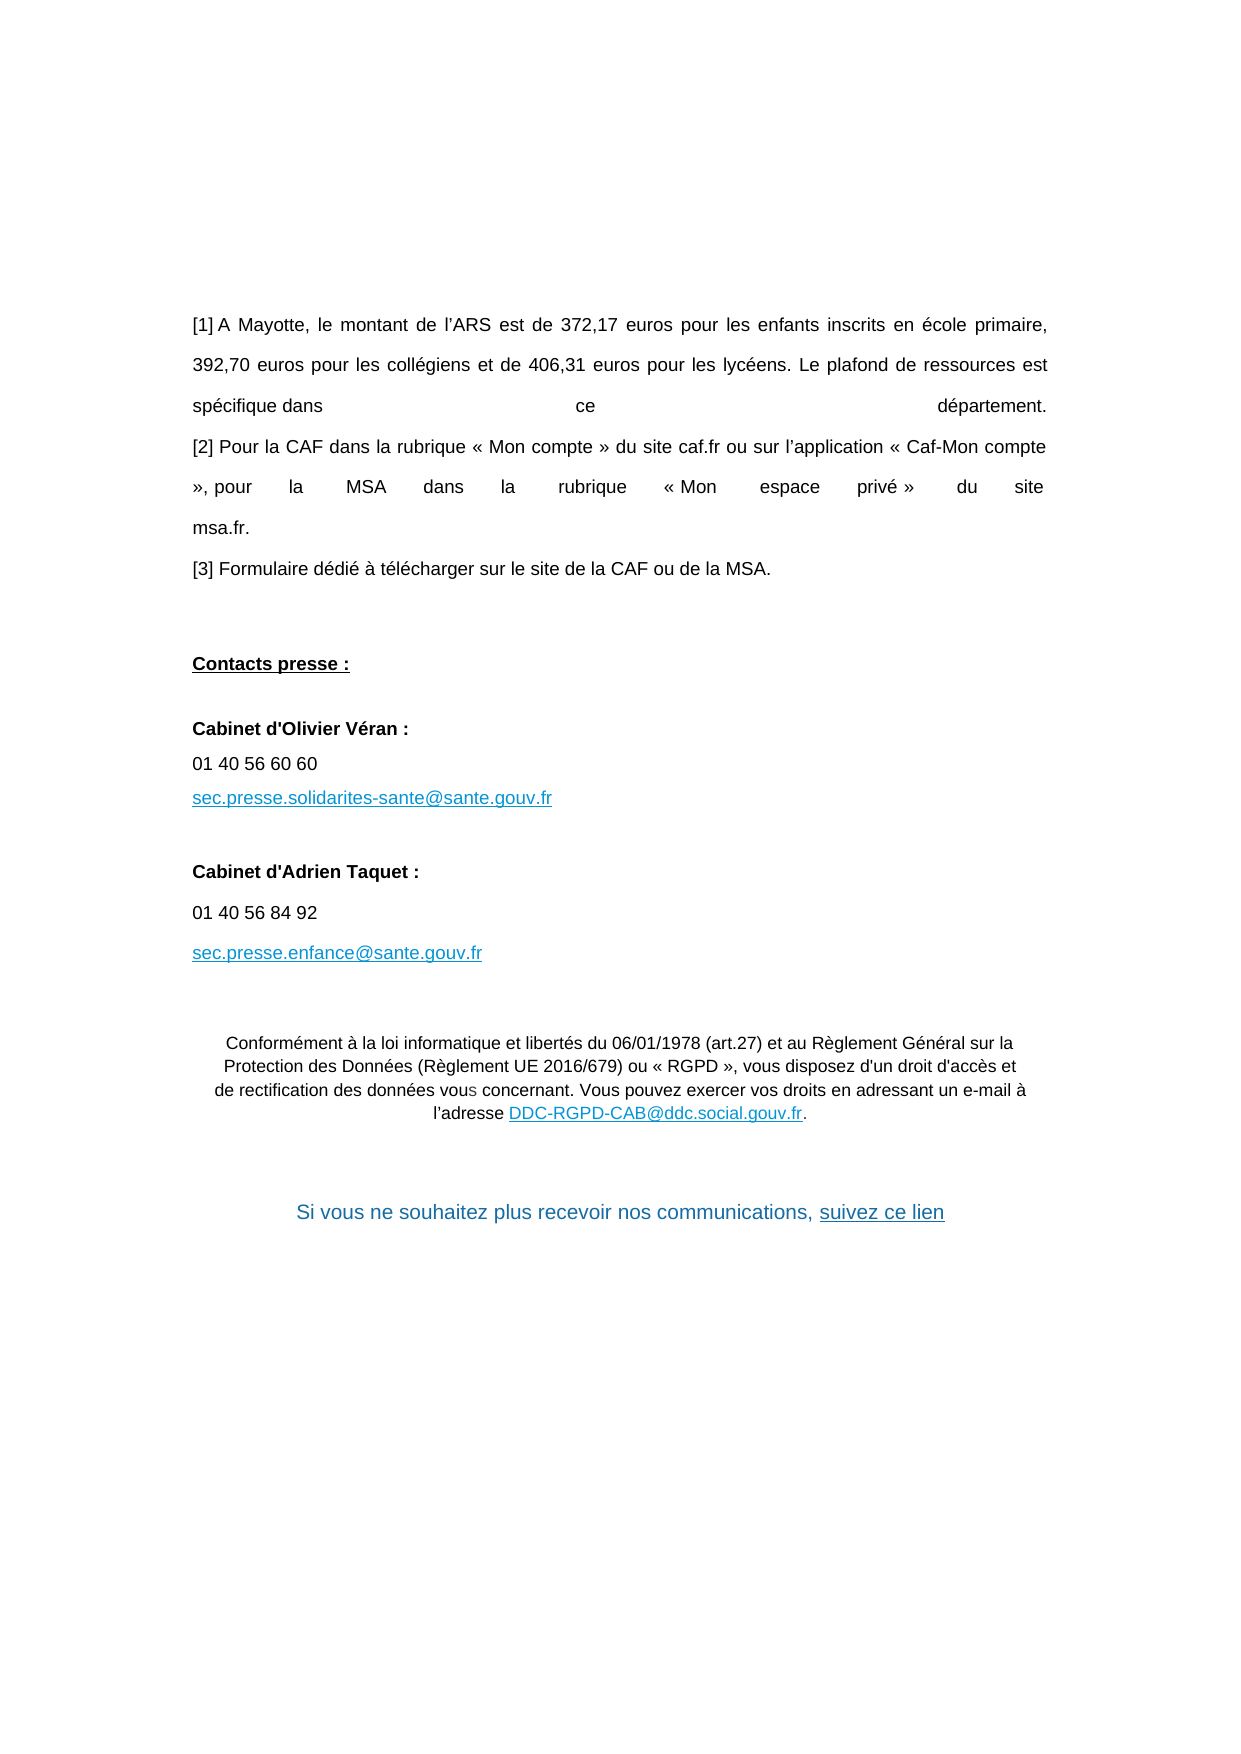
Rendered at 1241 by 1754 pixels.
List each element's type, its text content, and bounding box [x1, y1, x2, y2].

list A Mayotte, le montant de l’ARS est de 372,17 euros pour les enfants inscrits en école primaire, 392,70 euros pour les collégiens et de 406,31 euros pour les lycéens. Le plafond de ressources est spécifique dans ce département. [192, 314, 1048, 416]
text 01 40 56 84 92 [192, 901, 1065, 923]
text Conformément à la loi informatique et libertés du 06/01/1978 (art.27) et au Règlement Général sur la Protection des Données (Règlement UE 2016/679) ou « RGPD », vous disposez d'un droit d'accès et de rectification des données vous concernant. Vous pouvez exercer vos droits en adressant un e-mail à l’adresse DDC-RGPD-CAB@ddc.social.gouv.fr. [213, 1032, 1026, 1123]
text sec.presse.solidarites-sante@sante.gouv.fr [192, 787, 1065, 808]
list Formulaire dédié à télécharger sur le site de la CAF ou de la MSA. [192, 557, 1065, 579]
text sec.presse.enfance@sante.gouv.fr [192, 942, 1065, 963]
list Pour la CAF dans la rubrique « Mon compte » du site caf.fr ou sur l’application « Caf-Mon compte », pour la MSA dans la rubrique « Mon espace privé » du site msa.fr. [192, 436, 1048, 538]
text Cabinet d'Adrien Taquet : [192, 861, 1065, 882]
text Cabinet d'Olivier Véran : [192, 718, 1065, 740]
text Si vous ne souhaitez plus recevoir nos communications, suivez ce lien [294, 1200, 946, 1224]
text 01 40 56 60 60 [192, 753, 1065, 774]
text Contacts presse : [192, 653, 1065, 675]
